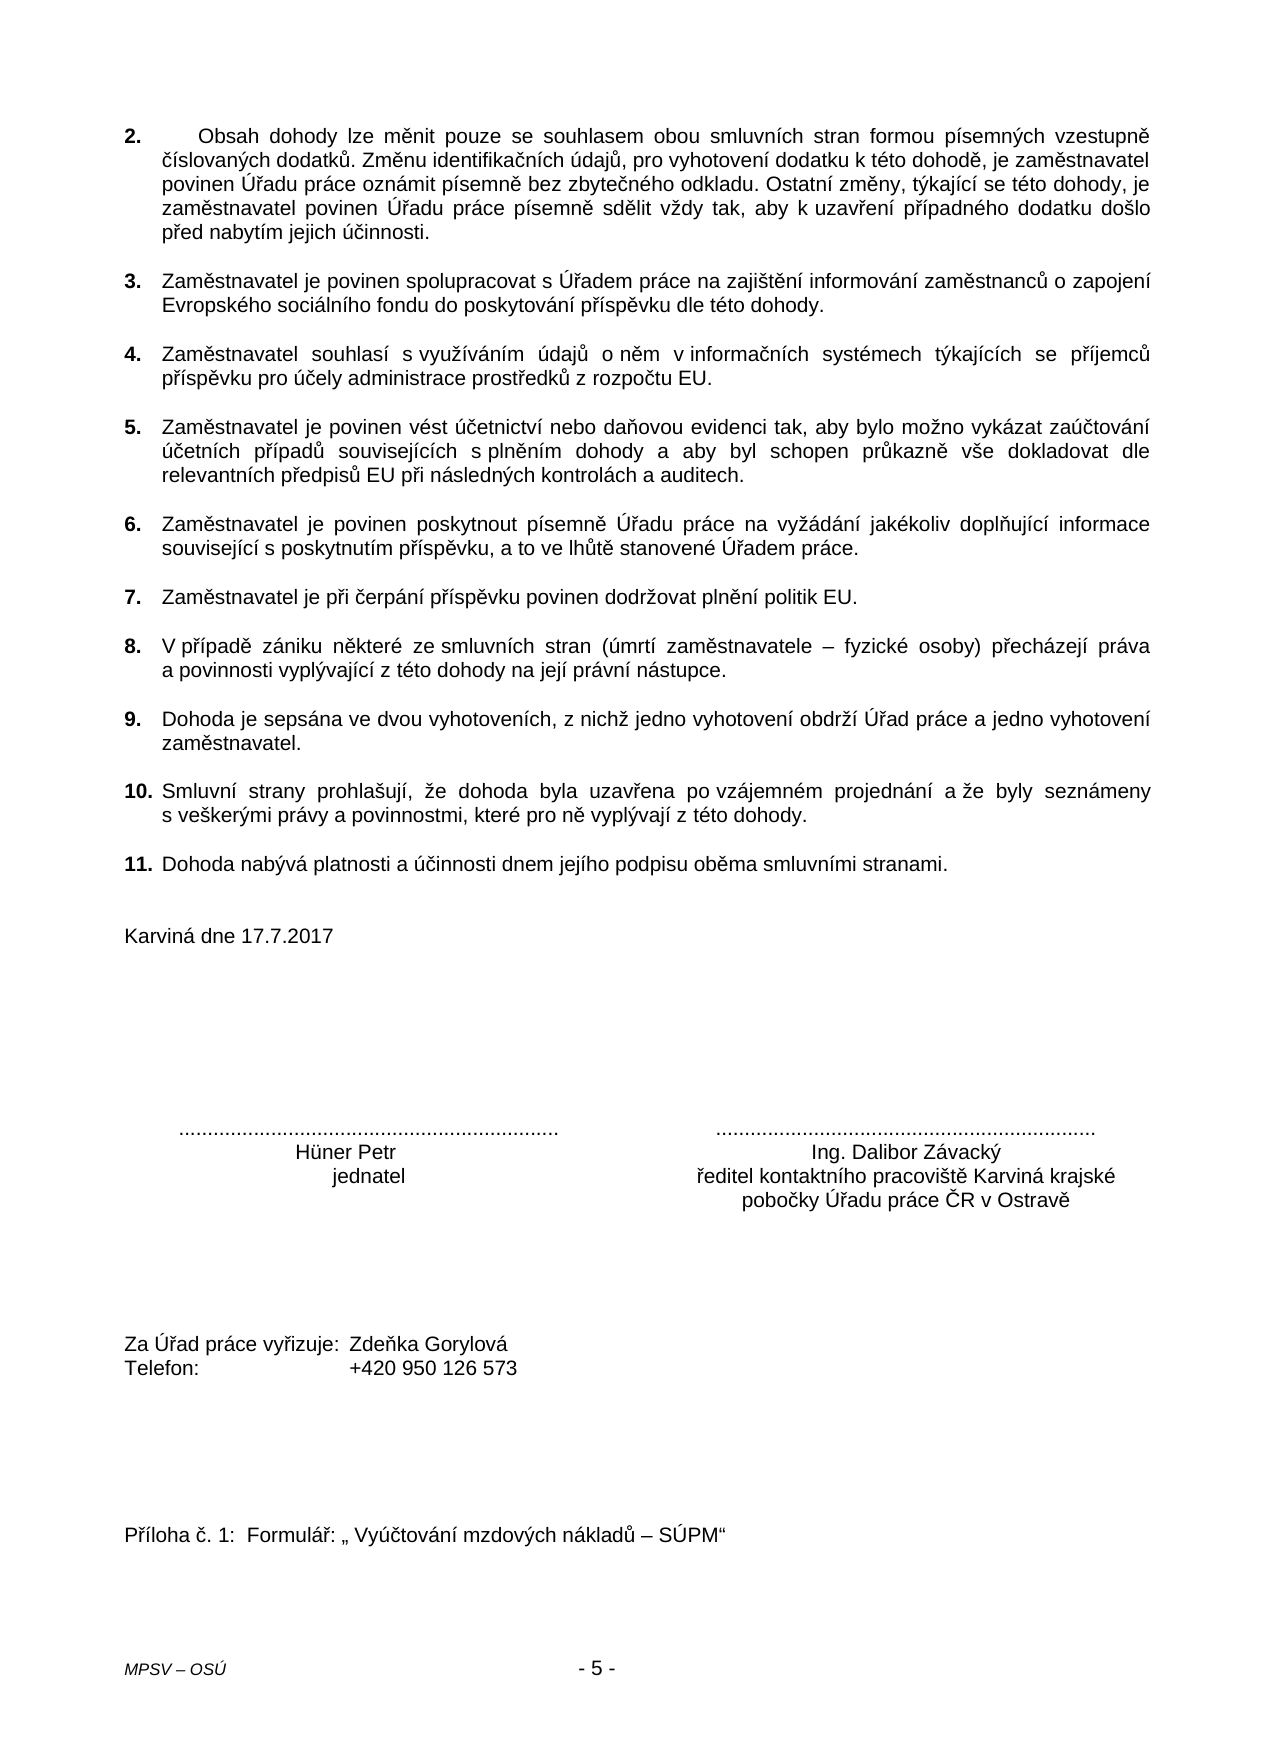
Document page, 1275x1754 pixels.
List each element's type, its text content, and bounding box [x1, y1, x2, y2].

text Zaměstnavatel je povinen poskytnout písemně Úřadu práce na vyžádání jakékoliv doplňující informace související s poskytnutím příspěvku, a to ve lhůtě stanovené Úřadem práce. [124, 512, 1151, 559]
list Zaměstnavatel souhlasí s využíváním údajů o něm v informačních systémech týkajících se příjemců příspěvku pro účely administrace prostředků z rozpočtu EU. [124, 342, 1151, 390]
text Telefon: +420 950 126 573 [124, 1355, 1151, 1379]
text Za Úřad práce vyřizuje: Zdeňka Gorylová [124, 1331, 1151, 1355]
text Zaměstnavatel je povinen vést účetnictví nebo daňovou evidenci tak, aby bylo možno vykázat zaúčtování účetních případů souvisejících s plněním dohody a aby byl schopen průkazně vše dokladovat dle relevantních předpisů EU při následných kontrolách a auditech. [124, 415, 1151, 487]
text Příloha č. 1: Formulář: „ Vyúčtování mzdových nákladů – SÚPM“ [124, 1523, 1151, 1547]
text .................................................................. [661, 1116, 1151, 1140]
text Karviná dne 17.7.2017 [124, 924, 1151, 948]
text .................................................................. [124, 1116, 614, 1140]
text Ing. Dalibor Závacký [661, 1140, 1151, 1164]
text Zaměstnavatel je povinen spolupracovat s Úřadem práce na zajištění informování zaměstnanců o zapojení Evropského sociálního fondu do poskytování příspěvku dle této dohody. [124, 269, 1151, 317]
text ředitel kontaktního pracoviště Karviná krajské pobočky Úřadu práce ČR v Ostravě [661, 1164, 1151, 1212]
list Dohoda nabývá platnosti a účinnosti dnem jejího podpisu oběma smluvními stranami. [124, 852, 1151, 876]
list V případě zániku některé ze smluvních stran (úmrtí zaměstnavatele – fyzické osoby) přecházejí práva a povinnosti vyplývající z této dohody na její právní nástupce. [124, 633, 1151, 681]
list Zaměstnavatel je při čerpání příspěvku povinen dodržovat plnění politik EU. [124, 584, 1151, 608]
list Obsah dohody lze měnit pouze se souhlasem obou smluvních stran formou písemných vzestupně číslovaných dodatků. Změnu identifikačních údajů, pro vyhotovení dodatku k této dohodě, je zaměstnavatel povinen Úřadu práce oznámit písemně bez zbytečného odkladu. Ostatní změny, týkající se této dohody, je zaměstnavatel povinen Úřadu práce písemně sdělit vždy tak, aby k uzavření případného dodatku došlo před nabytím jejich účinnosti. [124, 124, 1151, 244]
list Dohoda je sepsána ve dvou vyhotoveních, z nichž jedno vyhotovení obdrží Úřad práce a jedno vyhotovení zaměstnavatel. [124, 706, 1151, 754]
list Smluvní strany prohlašují, že dohoda byla uzavřena po vzájemném projednání a že byly seznámeny s veškerými právy a povinnostmi, které pro ně vyplývají z této dohody. [124, 779, 1151, 827]
text Hüner Petr jednatel [124, 1140, 614, 1188]
